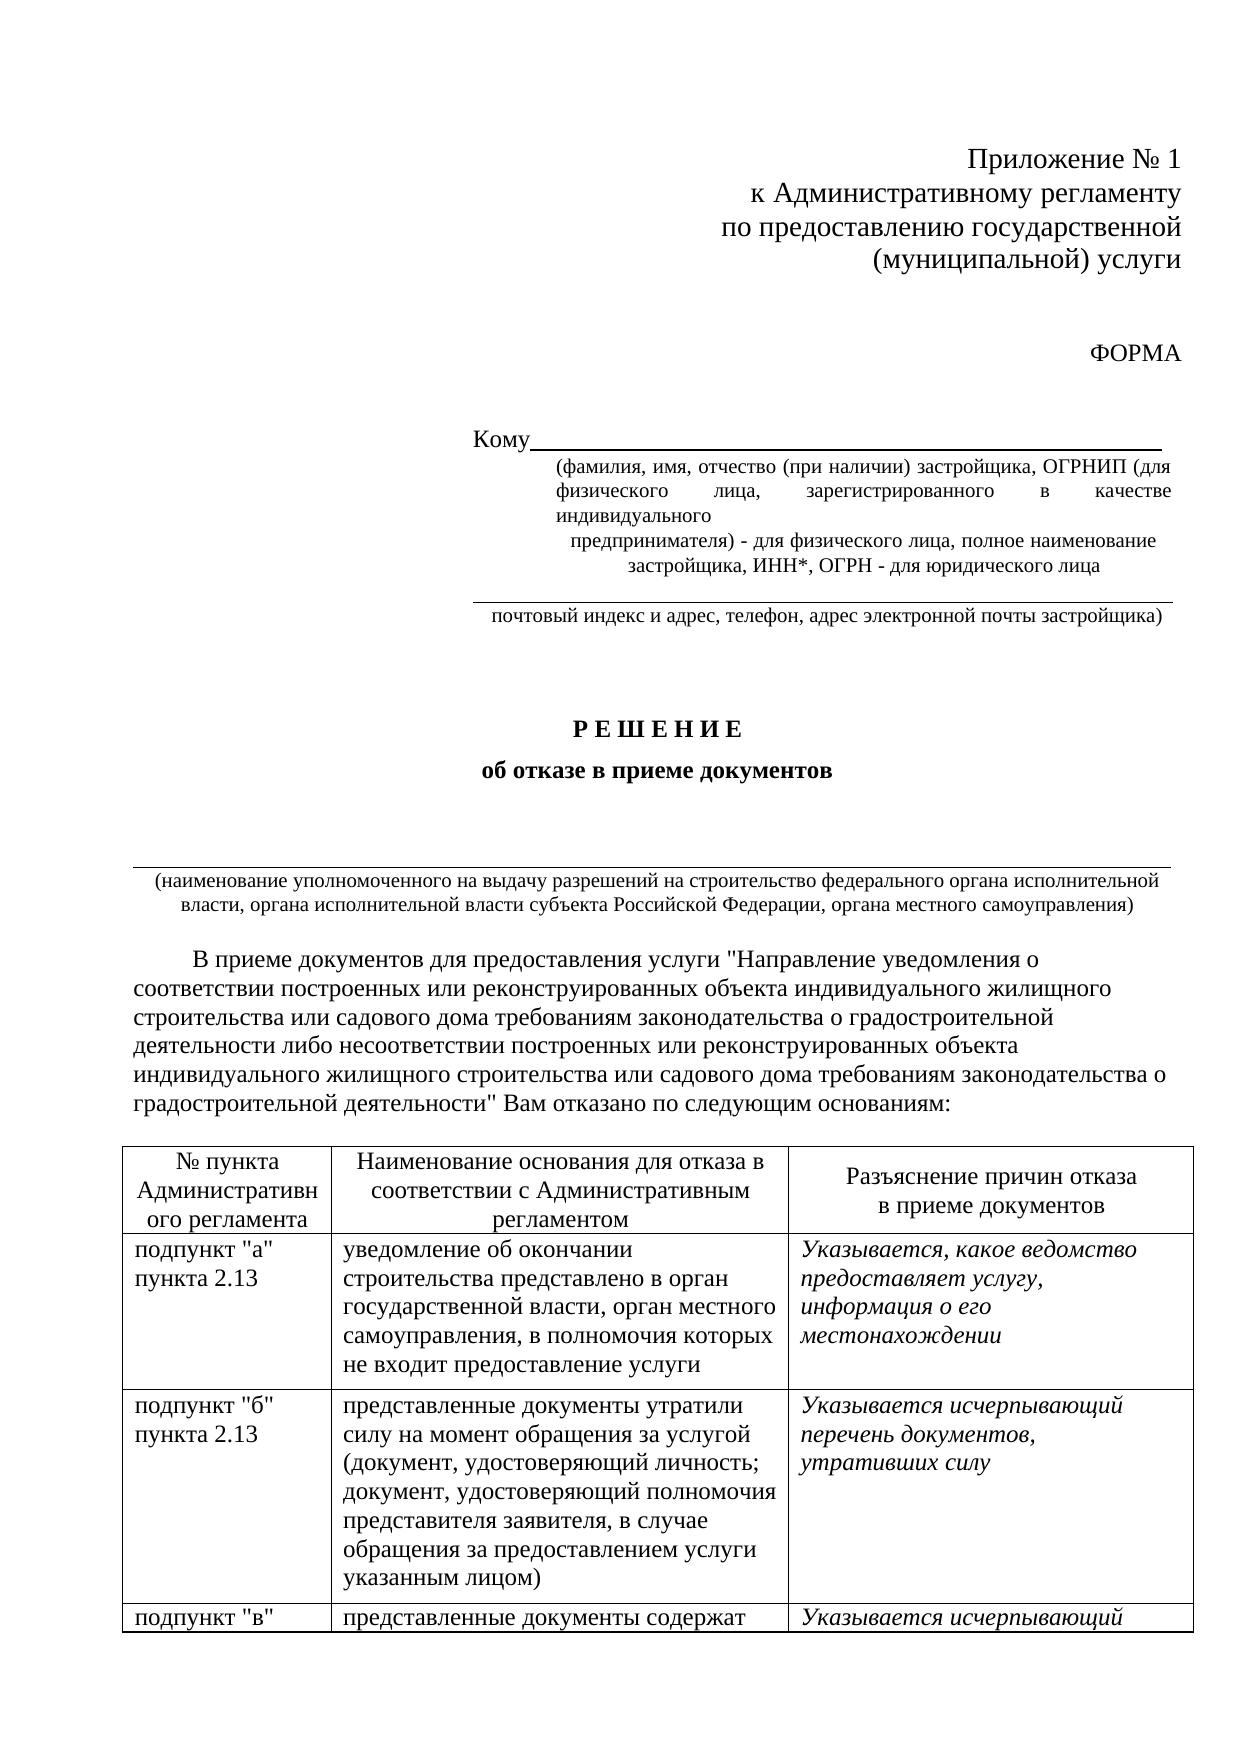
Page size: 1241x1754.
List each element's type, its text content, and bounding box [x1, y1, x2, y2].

text почтовый индекс и адрес, телефон, адрес электронной почты застройщика) [491, 598, 1205, 627]
table_header Наименование основания для отказа в соответствии с Административным регламентом [332, 1147, 788, 1233]
table_cell Указывается, какое ведомство предоставляет услугу, информация о его местонахождении [789, 1234, 1193, 1389]
text Р Е Ш Е Н И Е [138, 714, 1176, 743]
text об отказе в приеме документов [138, 755, 1176, 784]
table_cell уведомление об окончании строительства представлено в орган государственной власти, орган местного самоуправления, в полномочия которых не входит предоставление услуги [332, 1234, 788, 1389]
table_cell подпункт "в" [123, 1604, 331, 1631]
table_header Разъяснение причин отказа в приеме документов [789, 1147, 1193, 1233]
text Приложение № 1 к Административному регламенту по предоставлению государственной [721, 142, 1182, 242]
table_cell подпункт "б" пункта 2.13 [123, 1390, 331, 1603]
table_cell представленные документы утратили силу на момент обращения за услугой (документ, удостоверяющий личность; документ, удостоверяющий полномочия представителя заявителя, в случае обращения за предоставлением услуги указанным лицом) [332, 1390, 788, 1603]
text предпринимателя) - для физического лица, полное наименование застройщика, ИНН*, ОГРН - для юридического лица [570, 528, 1157, 577]
table_cell Указывается исчерпывающий [789, 1604, 1193, 1631]
text (наименование уполномоченного на выдачу разрешений на строительство федерального органа исполнительной власти, органа исполнительной власти субъекта Российской Федерации, органа местного самоуправления) [154, 868, 1161, 916]
text Кому (фамилия, имя, отчество (при наличии) застройщика, ОГРНИП (для физического лица, зарегистрированного в качестве индивидуального [473, 424, 1171, 527]
table_cell подпункт "а" пункта 2.13 [123, 1234, 331, 1389]
table_header № пункта Административн ого регламента [123, 1147, 331, 1233]
text В приеме документов для предоставления услуги "Направление уведомления о соответствии построенных или реконструированных объекта индивидуального жилищного строительства или садового дома требованиям законодательства о градостроительной деятельности либо несоответствии построенных или реконструированных объекта индивидуального жилищного строительства или садового дома требованиям законодательства о градостроительной деятельности" Вам отказано по следующим основаниям: [133, 944, 1168, 1117]
table_cell Указывается исчерпывающий перечень документов, утративших силу [789, 1390, 1193, 1603]
table_cell представленные документы содержат [332, 1604, 788, 1631]
text (муниципальной) услуги [133, 242, 1181, 276]
text ФОРМА [133, 338, 1182, 367]
